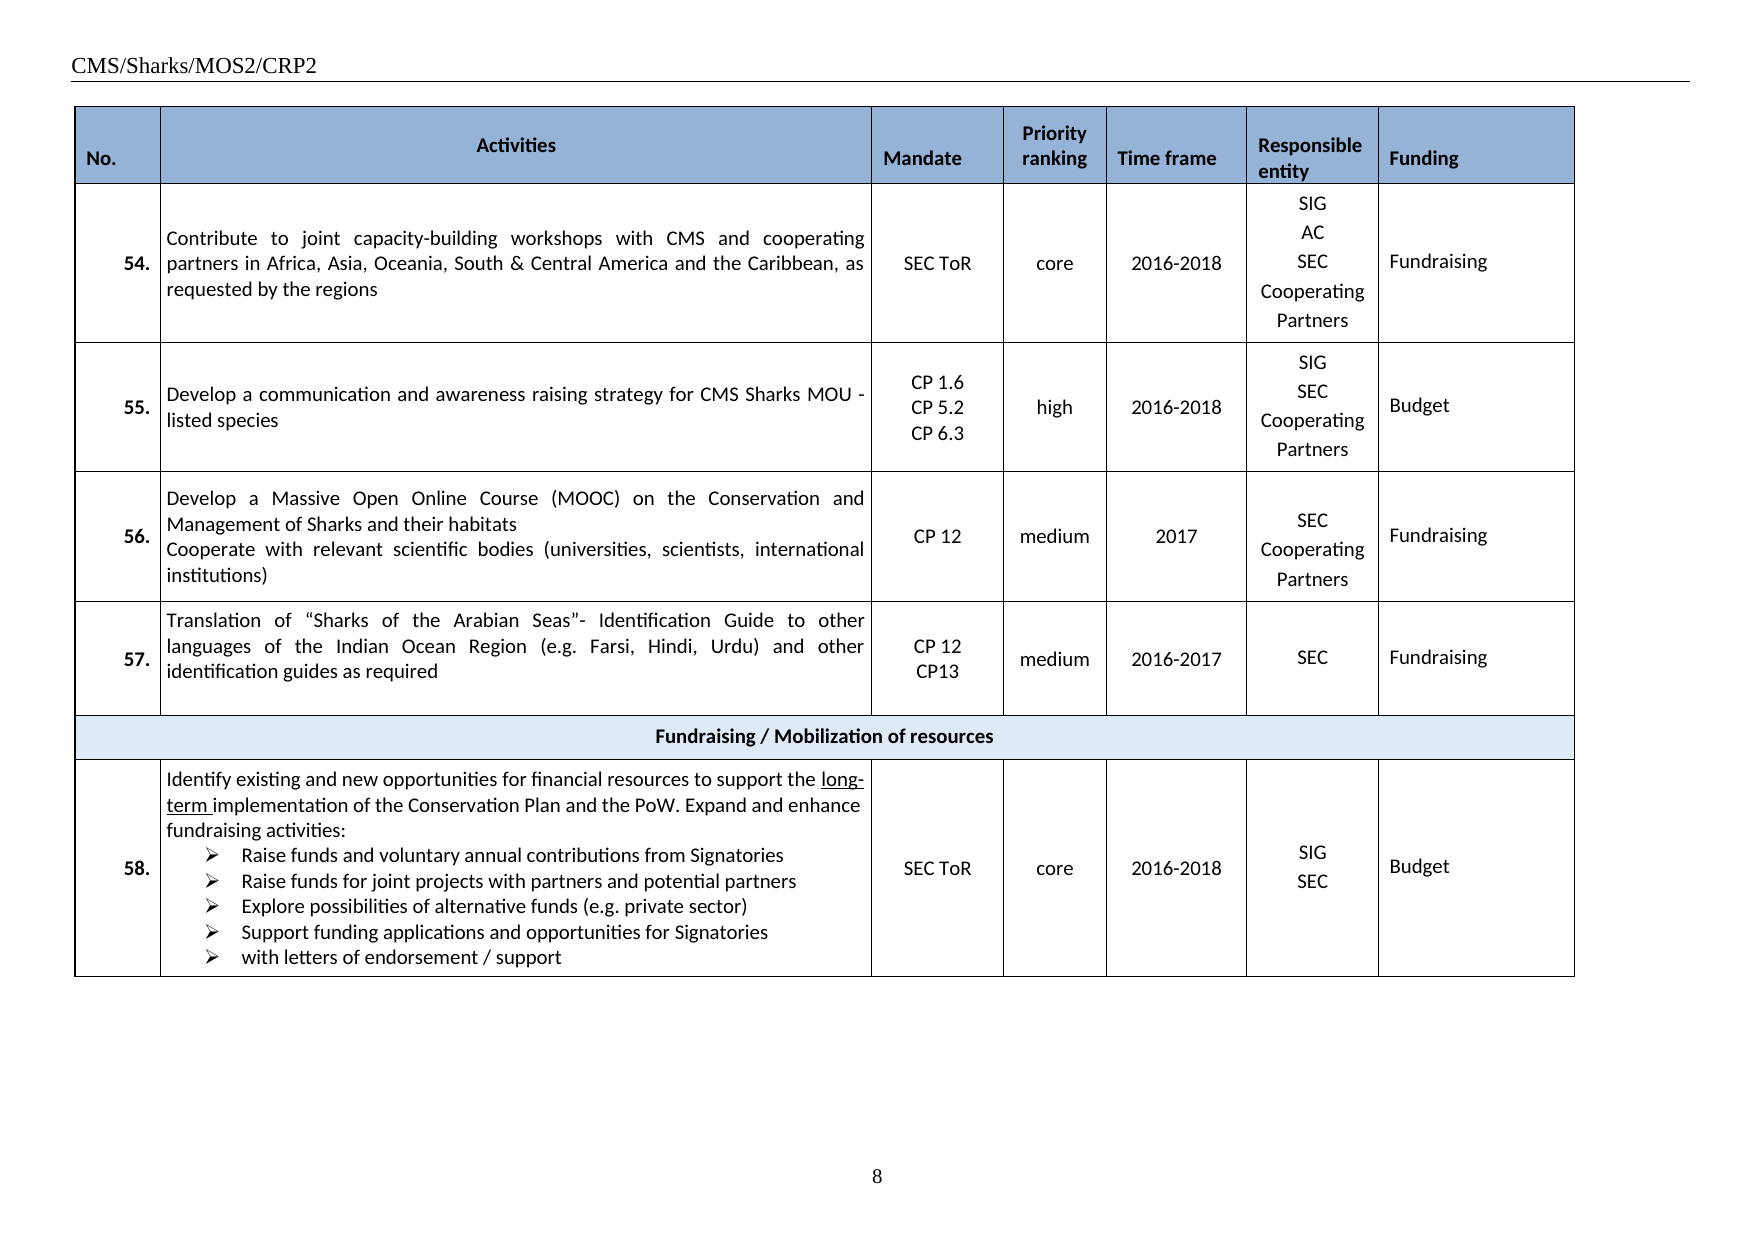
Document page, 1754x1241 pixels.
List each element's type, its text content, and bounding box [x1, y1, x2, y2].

table_cell [76, 472, 160, 601]
table_cell 2017 [1107, 472, 1246, 601]
table_cell Fundraising / Mobilization of resources [76, 716, 1574, 759]
table_cell 2016-2018 [1107, 343, 1246, 471]
table_cell core [1004, 760, 1106, 976]
table_cell CP 12 CP13 [872, 602, 1003, 715]
table_cell SEC ToR [872, 184, 1003, 342]
table_header Time frame [1107, 107, 1246, 183]
table_cell [76, 184, 160, 342]
table_cell [76, 602, 160, 715]
table_cell Fundraising [1379, 472, 1574, 601]
table_cell Develop a Massive Open Online Course (MOOC) on the Conservation and Management of Sharks and their habitats Cooperate with relevant scientific bodies (universities, scientists, international institutions) [161, 472, 871, 601]
table_cell Budget [1379, 343, 1574, 471]
table_cell Identify existing and new opportunities for financial resources to support the long-term implementation of the Conservation Plan and the PoW. Expand and enhance fundraising activities: Raise funds and voluntary annual contributions from Signatories Raise funds for joint projects with partners and potential partners Explore possibilities of alternative funds (e.g. private sector) Support funding applications and opportunities for Signatories with letters of endorsement / support [161, 760, 871, 976]
table_header Priority ranking [1004, 107, 1106, 183]
table_cell medium [1004, 472, 1106, 601]
table_cell SIG AC SEC Cooperating Partners [1247, 184, 1378, 342]
table_cell CP 12 [872, 472, 1003, 601]
table_header Mandate [872, 107, 1003, 183]
table_cell Fundraising [1379, 602, 1574, 715]
table_cell Fundraising [1379, 184, 1574, 342]
table_cell high [1004, 343, 1106, 471]
table_cell 2016-2017 [1107, 602, 1246, 715]
table_header No. [76, 107, 160, 183]
table_cell core [1004, 184, 1106, 342]
table_cell Develop a communication and awareness raising strategy for CMS Sharks MOU -listed species [161, 343, 871, 471]
table_cell [76, 343, 160, 471]
table_cell CP 1.6 CP 5.2 CP 6.3 [872, 343, 1003, 471]
table_cell medium [1004, 602, 1106, 715]
table_cell Budget [1379, 760, 1574, 976]
table_cell SIG SEC [1247, 760, 1378, 976]
table_cell SEC [1247, 602, 1378, 715]
table_cell SEC ToR [872, 760, 1003, 976]
table_cell 2016-2018 [1107, 184, 1246, 342]
table_cell Contribute to joint capacity-building workshops with CMS and cooperating partners in Africa, Asia, Oceania, South & Central America and the Caribbean, as requested by the regions [161, 184, 871, 342]
table_header Responsible entity [1247, 107, 1378, 183]
table_cell SEC Cooperating Partners [1247, 472, 1378, 601]
table_cell 2016-2018 [1107, 760, 1246, 976]
table_header Activities [161, 107, 871, 183]
table_cell [76, 760, 160, 976]
table_cell Translation of “Sharks of the Arabian Seas”- Identification Guide to other languages of the Indian Ocean Region (e.g. Farsi, Hindi, Urdu) and other identification guides as required [161, 602, 871, 715]
table_cell SIG SEC Cooperating Partners [1247, 343, 1378, 471]
table_header Funding [1379, 107, 1574, 183]
